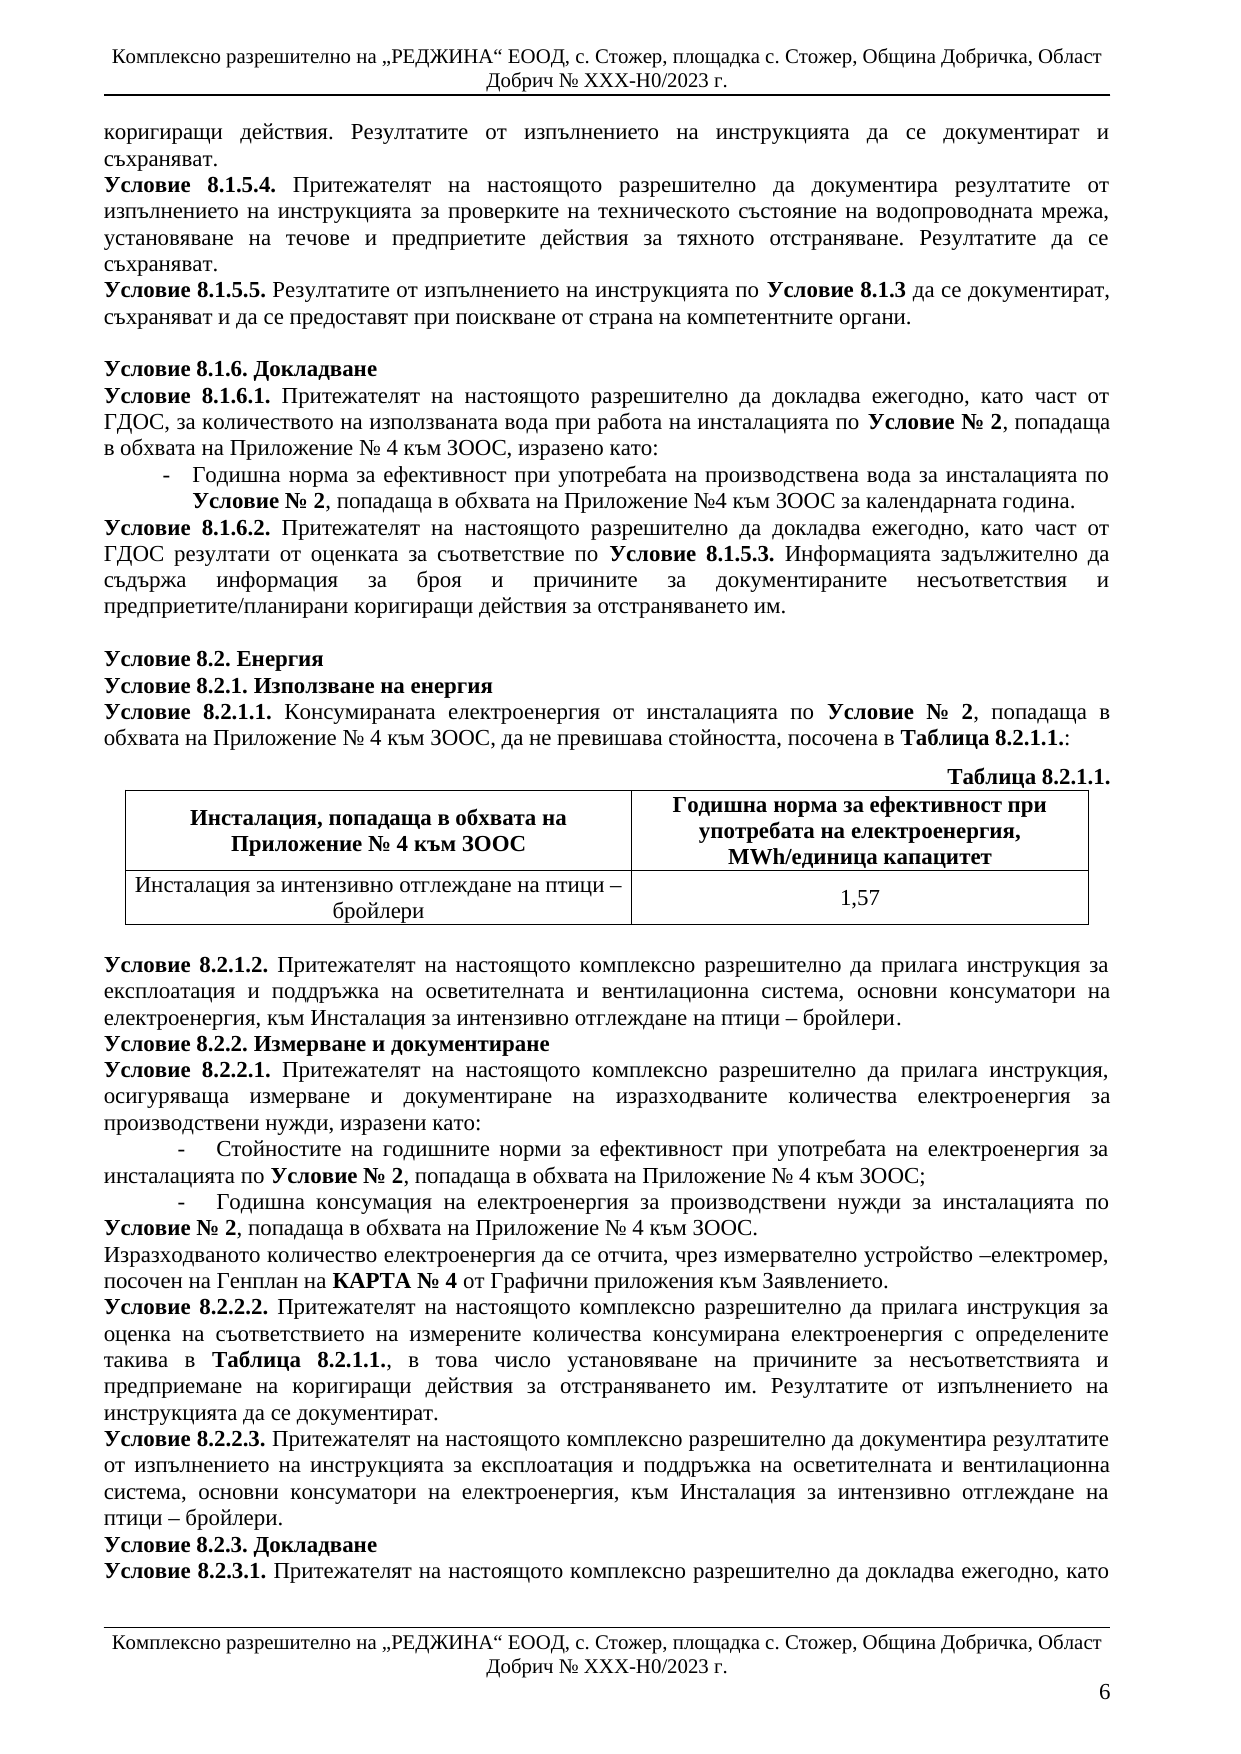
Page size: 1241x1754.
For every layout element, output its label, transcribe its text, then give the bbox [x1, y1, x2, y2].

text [103, 1557, 1110, 1583]
text Условие 8.2. Енергия [103, 645, 1110, 672]
text Условие 8.2.1. Използване на енергия [103, 672, 1110, 698]
text Условие 8.2.1.1. Консумираната електроeнергия от инсталацията по Условие № 2, попадаща в обхвата на Приложение № 4 към ЗООС, да не превишава стойността, посоченa в Таблица 8.2.1.1.: [103, 698, 1110, 751]
text Таблица 8.2.1.1. [103, 763, 1110, 789]
table_cell Инсталация за интензивно отглеждане на птици – бройлери [126, 871, 631, 923]
text Условие 8.2.1.2. Притежателят на настоящото комплексно разрешително да прилага инструкция за експлоатация и поддръжка на осветителната и вентилационна система, основни консуматори на електроенергия, към Инсталация за интензивно отглеждане на птици – бройлери. [103, 951, 1110, 1030]
text Условие 8.2.2.2. Притежателят на настоящото комплексно разрешително да прилага инструкция за оценка на съответствието на измерените количества консумирана електроенергия с определените такива в Таблица 8.2.1.1., в това число установяване на причините за несъответствията и предприемане на коригиращи действия за отстраняването им. Резултатите от изпълнението на инструкцията да се документират. [103, 1293, 1110, 1425]
table_header Годишна норма за ефективност при употребата на електроенергия, MWh/единица капацитет [632, 791, 1088, 870]
text Условие 8.2.2.3. Притежателят на настоящото комплексно разрешително да документира резултатите от изпълнението на инструкцията за експлоатация и поддръжка на осветителната и вентилационна система, основни консуматори на електроенергия, към Инсталация за интензивно отглеждане на птици – бройлери. [103, 1425, 1110, 1531]
text Условие 8.1.6. Докладване [103, 355, 1110, 382]
text Условие 8.2.3. Докладване [103, 1531, 1110, 1557]
table_cell 1,57 [632, 871, 1088, 923]
list Стойностите на годишните норми за ефективност при употребата на електроенергия за инсталацията по Условие № 2, попадаща в обхвата на Приложение № 4 към ЗООС; [103, 1135, 1110, 1188]
text Условие 8.2.2.1. Притежателят на настоящото комплексно разрешително да прилага инструкция, осигуряваща измерване и документиране на изразходваните количества електроeнергия за производствени нужди, изразени като: [103, 1056, 1110, 1135]
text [103, 118, 1110, 171]
text Условие 8.2.2. Измерване и документиране [103, 1030, 1110, 1056]
text Изразходваното количество електроенергия да се отчита, чрез измервателно устройство –електромер, посочен на Генплан на КАРТА № 4 от Графични приложения към Заявлението. [103, 1241, 1110, 1293]
text Условие 8.1.6.2. Притежателят на настоящото разрешително да докладва ежегодно, като част от ГДОС резултати от оценката за съответствие по Условие 8.1.5.3. Информацията задължително да съдържа информация за броя и причините за документираните несъответствия и предприетите/планирани коригиращи действия за отстраняването им. [103, 513, 1110, 619]
list Годишна норма за ефективност при употребата на производствена вода за инсталацията по Условие № 2, попадаща в обхвата на Приложение №4 към ЗООС за календарната година. [162, 461, 1110, 513]
text Условие 8.1.5.5. Резултатите от изпълнението на инструкцията по Условие 8.1.3 да се документират, съхраняват и да се предоставят при поискване от страна на компетентните органи. [103, 276, 1110, 329]
text Условие 8.1.5.4. Притежателят на настоящото разрешително да документира резултатите от изпълнението на инструкцията за проверките на техническото състояние на водопроводната мрежа, установяване на течове и предприетите действия за тяхното отстраняване. Резултатите да се съхраняват. [103, 171, 1110, 276]
text Условие 8.1.6.1. Притежателят на настоящото разрешително да докладва ежегодно, като част от ГДОС, за количеството на използваната вода при работа на инсталацията по Условие № 2, попадаща в обхвата на Приложение № 4 към ЗООС, изразено като: [103, 382, 1110, 461]
table_header Инсталация, попадаща в обхвата на Приложение № 4 към ЗООС [126, 791, 631, 870]
list Годишнa консумация на електроенергия за производствени нужди за инсталацията по Условие № 2, попадаща в обхвата на Приложение № 4 към ЗООС. [103, 1188, 1110, 1241]
